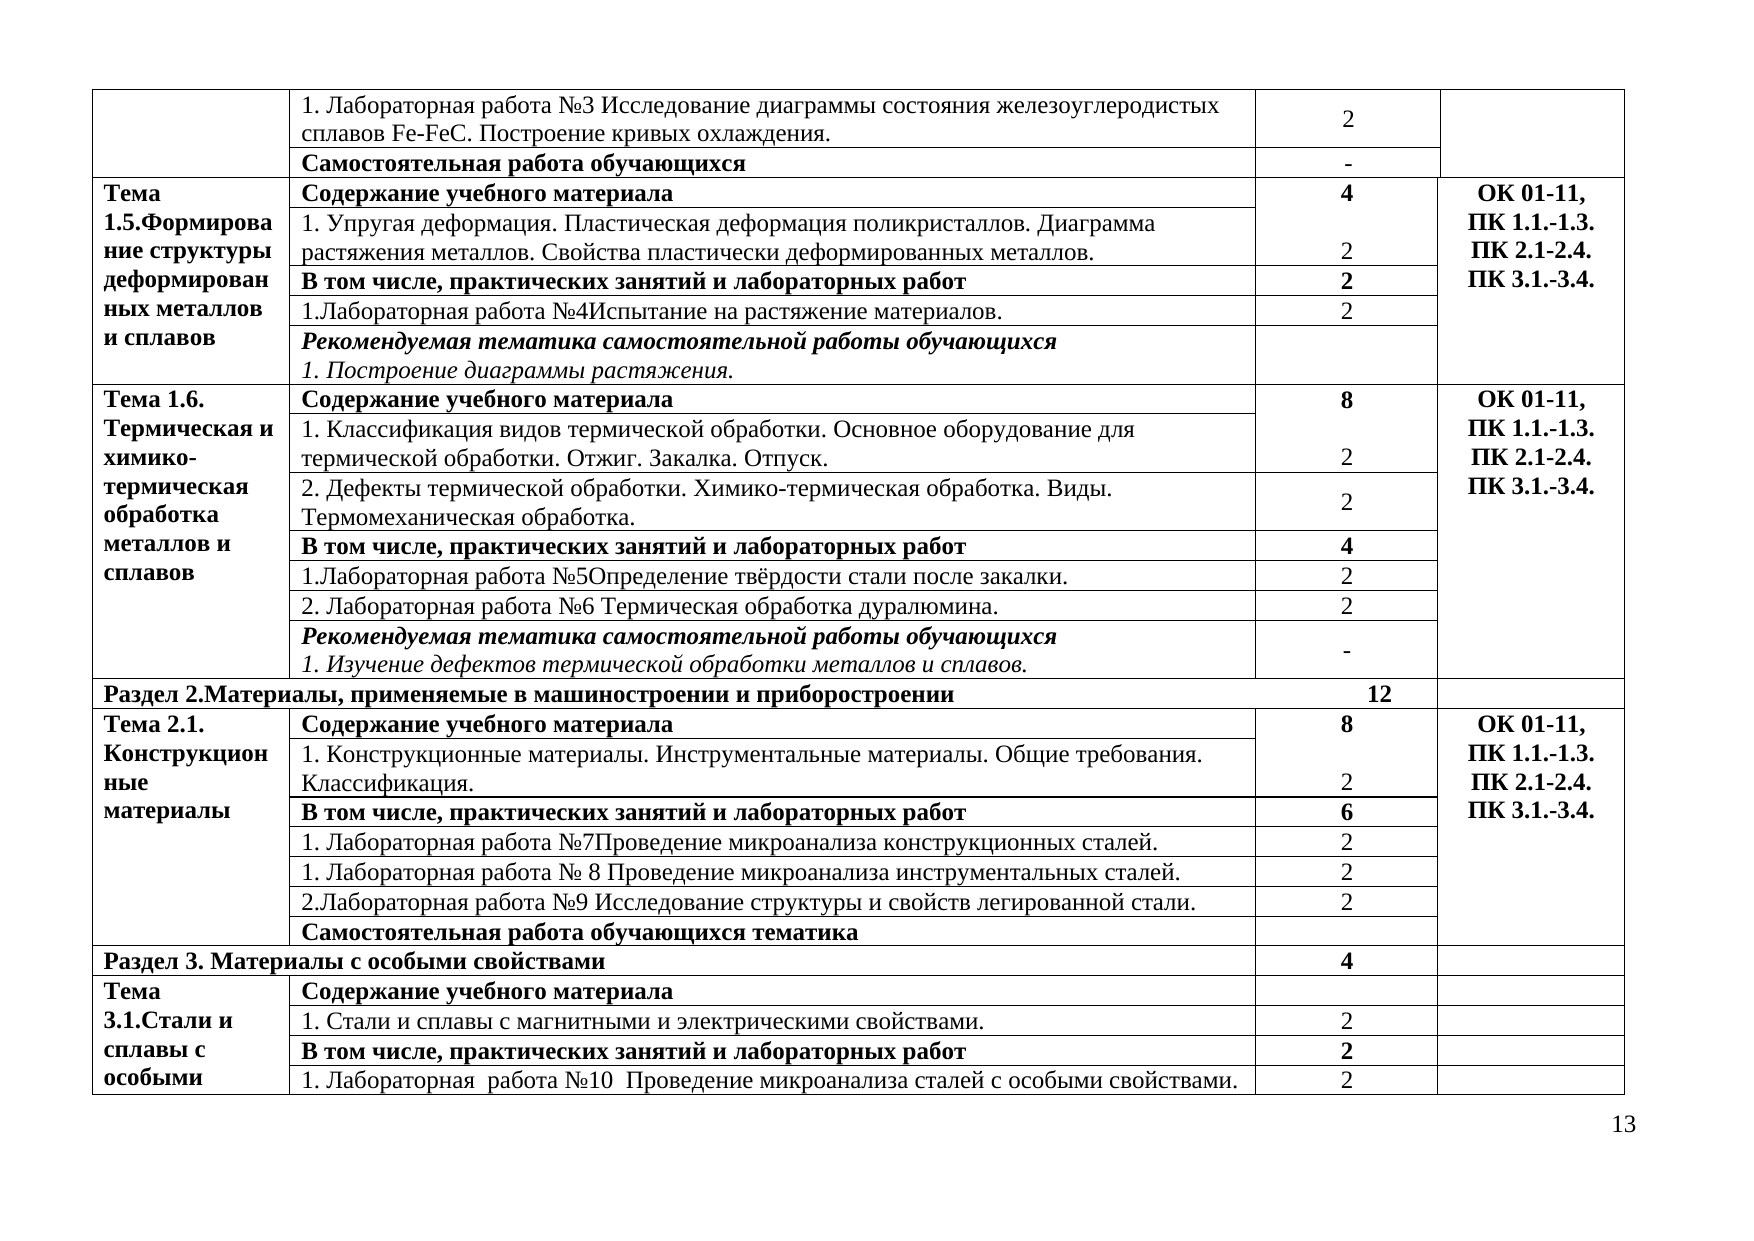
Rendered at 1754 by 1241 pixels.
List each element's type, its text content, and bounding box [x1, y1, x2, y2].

table_cell ОК 01-11, ПК 1.1.-1.3. ПК 2.1-2.4. ПК 3.1.-3.4. [1438, 178, 1624, 383]
table_cell 1. Лабораторная работа № 8 Проведение микроанализа инструментальных сталей. [290, 857, 1255, 886]
table_cell 2 [1256, 473, 1437, 530]
table_cell ОК 01-11, ПК 1.1.-1.3. ПК 2.1-2.4. ПК 3.1.-3.4. [1438, 709, 1624, 945]
table_cell 2 [1256, 1036, 1437, 1064]
table_cell 1. Стали и сплавы с магнитными и электрическими свойствами. [290, 1006, 1255, 1035]
table_cell Рекомендуемая тематика самостоятельной работы обучающихся 1. Построение диаграммы растяжения. [290, 326, 1255, 383]
table_cell - [1256, 148, 1440, 177]
table_cell Раздел 3. Материалы с особыми свойствами [93, 946, 1255, 975]
table_cell 1. Лабораторная работа №3 Исследование диаграммы состояния железоуглеродистых сплавов Fe-FeC. Построение кривых охлаждения. [290, 90, 1255, 147]
table_cell 4 [1256, 531, 1437, 560]
table_cell 1. Лабораторная работа №10 Проведение микроанализа сталей с особыми свойствами. [290, 1066, 1255, 1094]
table_cell 2 [1256, 266, 1437, 295]
table_cell 2. Дефекты термической обработки. Химико-термическая обработка. Виды. Термомеханическая обработка. [290, 473, 1255, 530]
table_cell Самостоятельная работа обучающихся тематика [290, 917, 1255, 945]
table_cell 2 [1256, 1066, 1437, 1094]
table_cell 2 [1256, 827, 1437, 856]
table_cell 8 2 [1256, 709, 1437, 796]
table_cell [1438, 946, 1624, 975]
table_cell 2 [1256, 887, 1437, 916]
table_cell В том числе, практических занятий и лабораторных работ [290, 531, 1255, 560]
table_cell 2 [1256, 857, 1437, 886]
table_cell [1438, 976, 1624, 1005]
table_cell Тема 1.5.Формирование структуры деформированных металлов и сплавов [93, 178, 289, 383]
table_cell [1256, 326, 1437, 383]
table_cell Тема 2.1. Конструкционные материалы [93, 709, 289, 945]
table_cell В том числе, практических занятий и лабораторных работ [290, 266, 1255, 295]
table_cell [1256, 917, 1437, 945]
table_cell 2 [1256, 296, 1437, 325]
table_cell Тема 1.6. Термическая и химико-термическая обработка металлов и сплавов [93, 385, 289, 678]
table_cell 1.Лабораторная работа №5Определение твёрдости стали после закалки. [290, 561, 1255, 590]
table_cell 8 2 [1256, 385, 1437, 472]
table_cell [1438, 679, 1624, 708]
table_cell [1438, 1036, 1624, 1064]
table_cell 2 [1256, 90, 1440, 147]
table_cell 1.Лабораторная работа №4Испытание на растяжение материалов. [290, 296, 1255, 325]
table_cell 2 [1256, 591, 1437, 620]
table_cell В том числе, практических занятий и лабораторных работ [290, 798, 1255, 826]
table_cell [1256, 976, 1437, 1005]
table_cell 2 [1256, 1006, 1437, 1035]
table_cell ОК 01-11, ПК 1.1.-1.3. ПК 2.1-2.4. ПК 3.1.-3.4. [1438, 385, 1624, 678]
table_cell Содержание учебного материала [290, 178, 1255, 207]
table_cell 2.Лабораторная работа №9 Исследование структуры и свойств легированной стали. [290, 887, 1255, 916]
table_cell Тема 3.1.Стали и сплавы с особыми свойствами [93, 976, 289, 1094]
table_cell 6 [1256, 798, 1437, 826]
table_cell 1. Классификация видов термической обработки. Основное оборудование для термической обработки. Отжиг. Закалка. Отпуск. [290, 414, 1255, 472]
table_cell Содержание учебного материала [290, 976, 1255, 1005]
table_cell Содержание учебного материала [290, 385, 1255, 413]
table_cell 1. Конструкционные материалы. Инструментальные материалы. Общие требования. Классификация. [290, 739, 1255, 796]
table_cell Самостоятельная работа обучающихся [290, 148, 1255, 177]
table_cell Раздел 2.Материалы, применяемые в машиностроении и приборостроении 12 [93, 679, 1437, 708]
table_cell 4 [1256, 946, 1437, 975]
table_cell [1438, 1006, 1624, 1035]
table_cell 2. Лабораторная работа №6 Термическая обработка дуралюмина. [290, 591, 1255, 620]
table_cell 2 [1256, 561, 1437, 590]
table_cell 1. Лабораторная работа №7Проведение микроанализа конструкционных сталей. [290, 827, 1255, 856]
table_cell Содержание учебного материала [290, 709, 1255, 738]
table_cell [1438, 1066, 1624, 1094]
table_cell В том числе, практических занятий и лабораторных работ [290, 1036, 1255, 1064]
table_cell 4 2 [1256, 178, 1437, 265]
table_cell Рекомендуемая тематика самостоятельной работы обучающихся 1. Изучение дефектов термической обработки металлов и сплавов. [290, 621, 1255, 678]
table_cell 1. Упругая деформация. Пластическая деформация поликристаллов. Диаграмма растяжения металлов. Свойства пластически деформированных металлов. [290, 208, 1255, 265]
table_cell - [1256, 621, 1437, 678]
